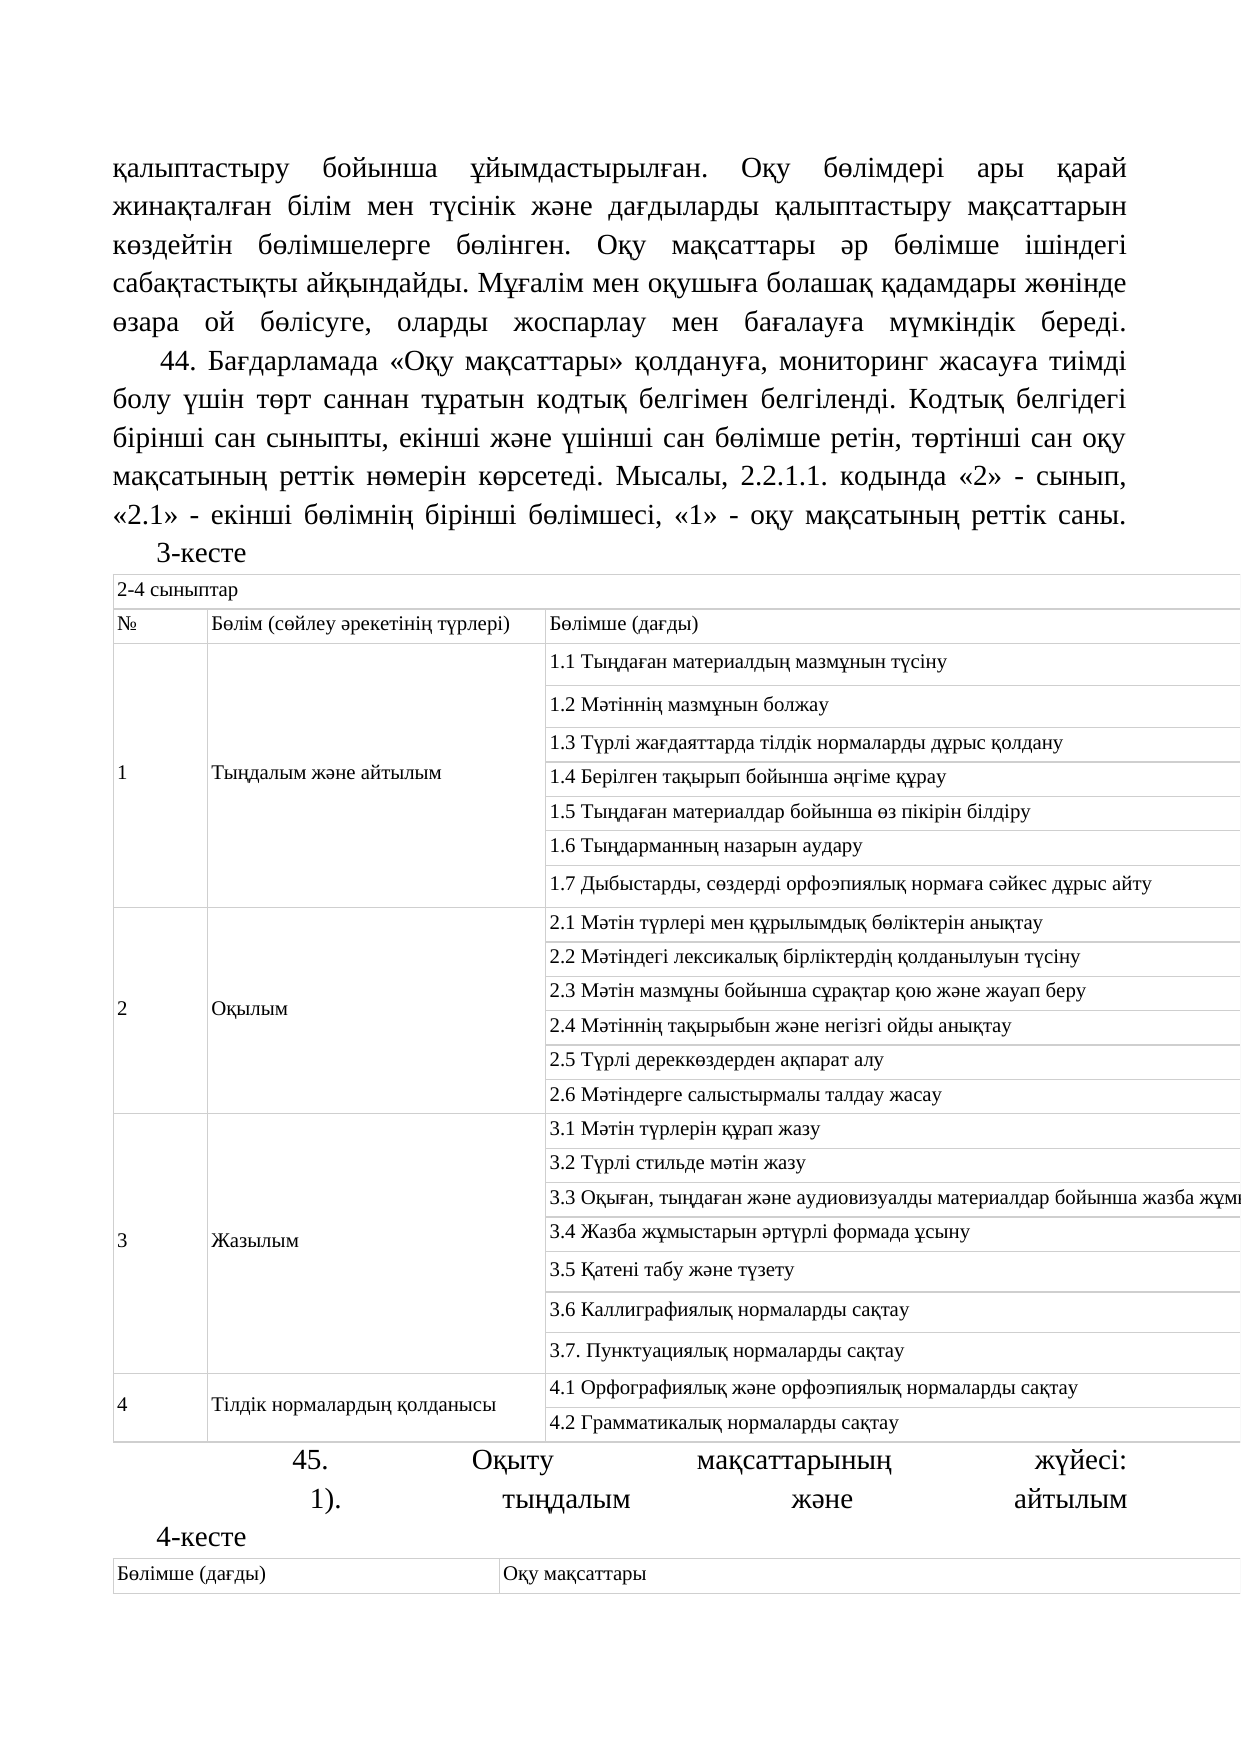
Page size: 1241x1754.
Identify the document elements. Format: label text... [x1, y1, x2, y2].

table_cell 3.7. Пунктуациялық нормаларды сақтау [546, 1333, 1240, 1372]
table_cell 3.5 Қатені табу және түзету [546, 1252, 1240, 1291]
table_cell 3.4 Жазба жұмыстарын әртүрлі формада ұсыну [546, 1218, 1240, 1251]
table_cell 2.5 Түрлі дереккөздерден ақпарат алу [546, 1046, 1240, 1079]
table_cell 2.6 Мәтіндерге салыстырмалы талдау жасау [546, 1080, 1240, 1113]
table_cell 1.6 Тыңдарманның назарын аудару [546, 831, 1240, 864]
table_cell 2.3 Мәтін мазмұны бойынша сұрақтар қою және жауап беру [546, 977, 1240, 1010]
table_cell 1.3 Түрлі жағдаяттарда тілдік нормаларды дұрыс қолдану [546, 728, 1240, 761]
table_cell 1 [114, 644, 207, 907]
table_cell 4.2 Грамматикалық нормаларды сақтау [546, 1408, 1240, 1441]
table_cell 3.1 Мәтін түрлерін құрап жазу [546, 1114, 1240, 1147]
table_cell 2.1 Мәтін түрлері мен құрылымдық бөліктерін анықтау [546, 908, 1240, 941]
table_cell Тыңдалым және айтылым [208, 644, 545, 907]
table_cell 1.4 Берілген тақырып бойынша әңгіме құрау [546, 763, 1240, 796]
table_cell 3.6 Каллиграфиялық нормаларды сақтау [546, 1293, 1240, 1332]
table_cell 3 [114, 1114, 207, 1372]
table_cell 1.5 Тыңдаған материалдар бойынша өз пікірін білдіру [546, 797, 1240, 830]
table_cell 2.2 Мәтіндегі лексикалық бірліктердің қолданылуын түсіну [546, 943, 1240, 976]
table_cell 4 [114, 1374, 207, 1441]
table_cell Жазылым [208, 1114, 545, 1372]
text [112, 150, 1128, 569]
text 45. Оқыту мақсаттарының жүйесі: 1). тыңдалым және айтылым 4-кесте [112, 1442, 1128, 1553]
table_cell Бөлімше (дағды) [546, 610, 1240, 643]
table_cell № [114, 610, 207, 643]
table_cell 1.1 Тыңдаған материалдың мазмұнын түсіну [546, 644, 1240, 685]
table_header Оқу мақсаттары [500, 1559, 1240, 1592]
table_cell 1.2 Мәтіннің мазмұнын болжау [546, 686, 1240, 727]
table_cell 2 [114, 908, 207, 1113]
table_cell 4.1 Орфографиялық және орфоэпиялық нормаларды сақтау [546, 1374, 1240, 1407]
table_header Бөлімше (дағды) [114, 1559, 499, 1592]
table_cell 3.3 Оқыған, тыңдаған және аудиовизуалды материалдар бойынша жазба жұмыстар жазу [546, 1183, 1240, 1216]
table_cell 1.7 Дыбыстарды, сөздерді орфоэпиялық нормаға сәйкес дұрыс айту [546, 866, 1240, 907]
table_cell Оқылым [208, 908, 545, 1113]
table_cell 3.2 Түрлі стильде мәтін жазу [546, 1149, 1240, 1182]
table_cell Тілдік нормалардың қолданысы [208, 1374, 545, 1441]
table_header 2-4 сыныптар [114, 575, 1240, 608]
table_cell 2.4 Мәтіннің тақырыбын және негізгі ойды анықтау [546, 1011, 1240, 1044]
table_cell Бөлім (сөйлеу әрекетінің түрлері) [208, 610, 545, 643]
